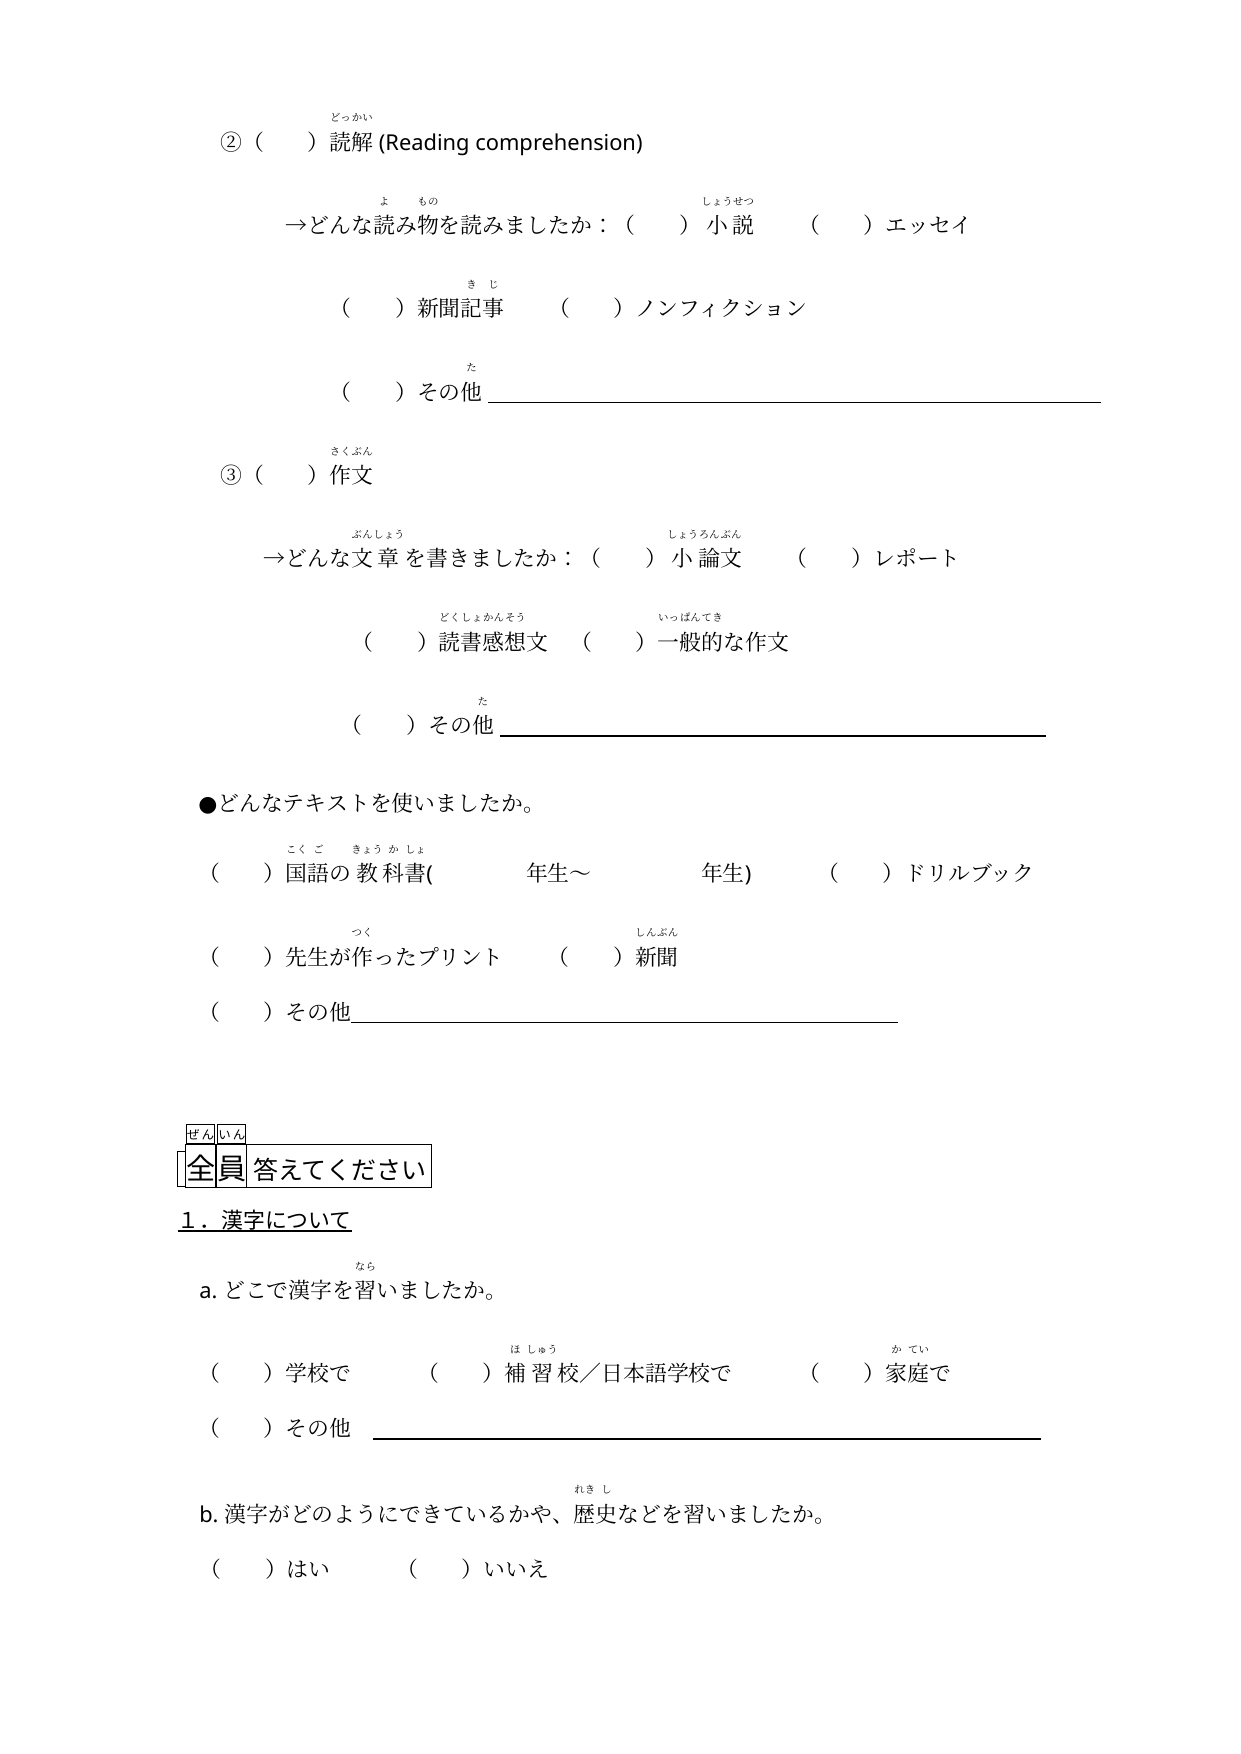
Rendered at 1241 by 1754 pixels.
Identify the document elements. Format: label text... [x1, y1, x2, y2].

text （ ）その他 [177, 989, 1123, 1031]
text （ ）その [177, 341, 1123, 425]
text （ ）はい （ ）いいえ [177, 1547, 1123, 1589]
text （ ）新聞 （ ）ノンフィクション [177, 258, 1123, 341]
text （ ）先生がったプリント （ ） [177, 906, 1123, 989]
text a. どこで漢字をいましたか。 [177, 1239, 1123, 1323]
text （ ）の( 年生〜 年生) （ ）ドリルブック [177, 823, 1123, 906]
text （ ）文 （ ）な作文 [177, 591, 1123, 675]
text b. 漢字がどのようにできているかや、などを習いましたか。 [177, 1464, 1123, 1547]
text ②（ ） (Reading comprehension) [177, 91, 1123, 175]
text （ ）その他 [177, 1406, 1123, 1448]
text １．漢字について [177, 1198, 1123, 1239]
text （ ）学校で （ ）校／日本語学校で （ ）で [177, 1323, 1123, 1406]
text 答えてください [177, 1114, 1123, 1198]
text ●どんなテキストを使いましたか。 [177, 781, 1123, 823]
text （ ）その [177, 675, 1123, 758]
text ③（ ） [177, 425, 1123, 508]
text →どんなを書きましたか：（ ） （ ）レポート [177, 508, 1123, 591]
text →どんなみを読みましたか：（ ） （ ）エッセイ [177, 175, 1123, 258]
